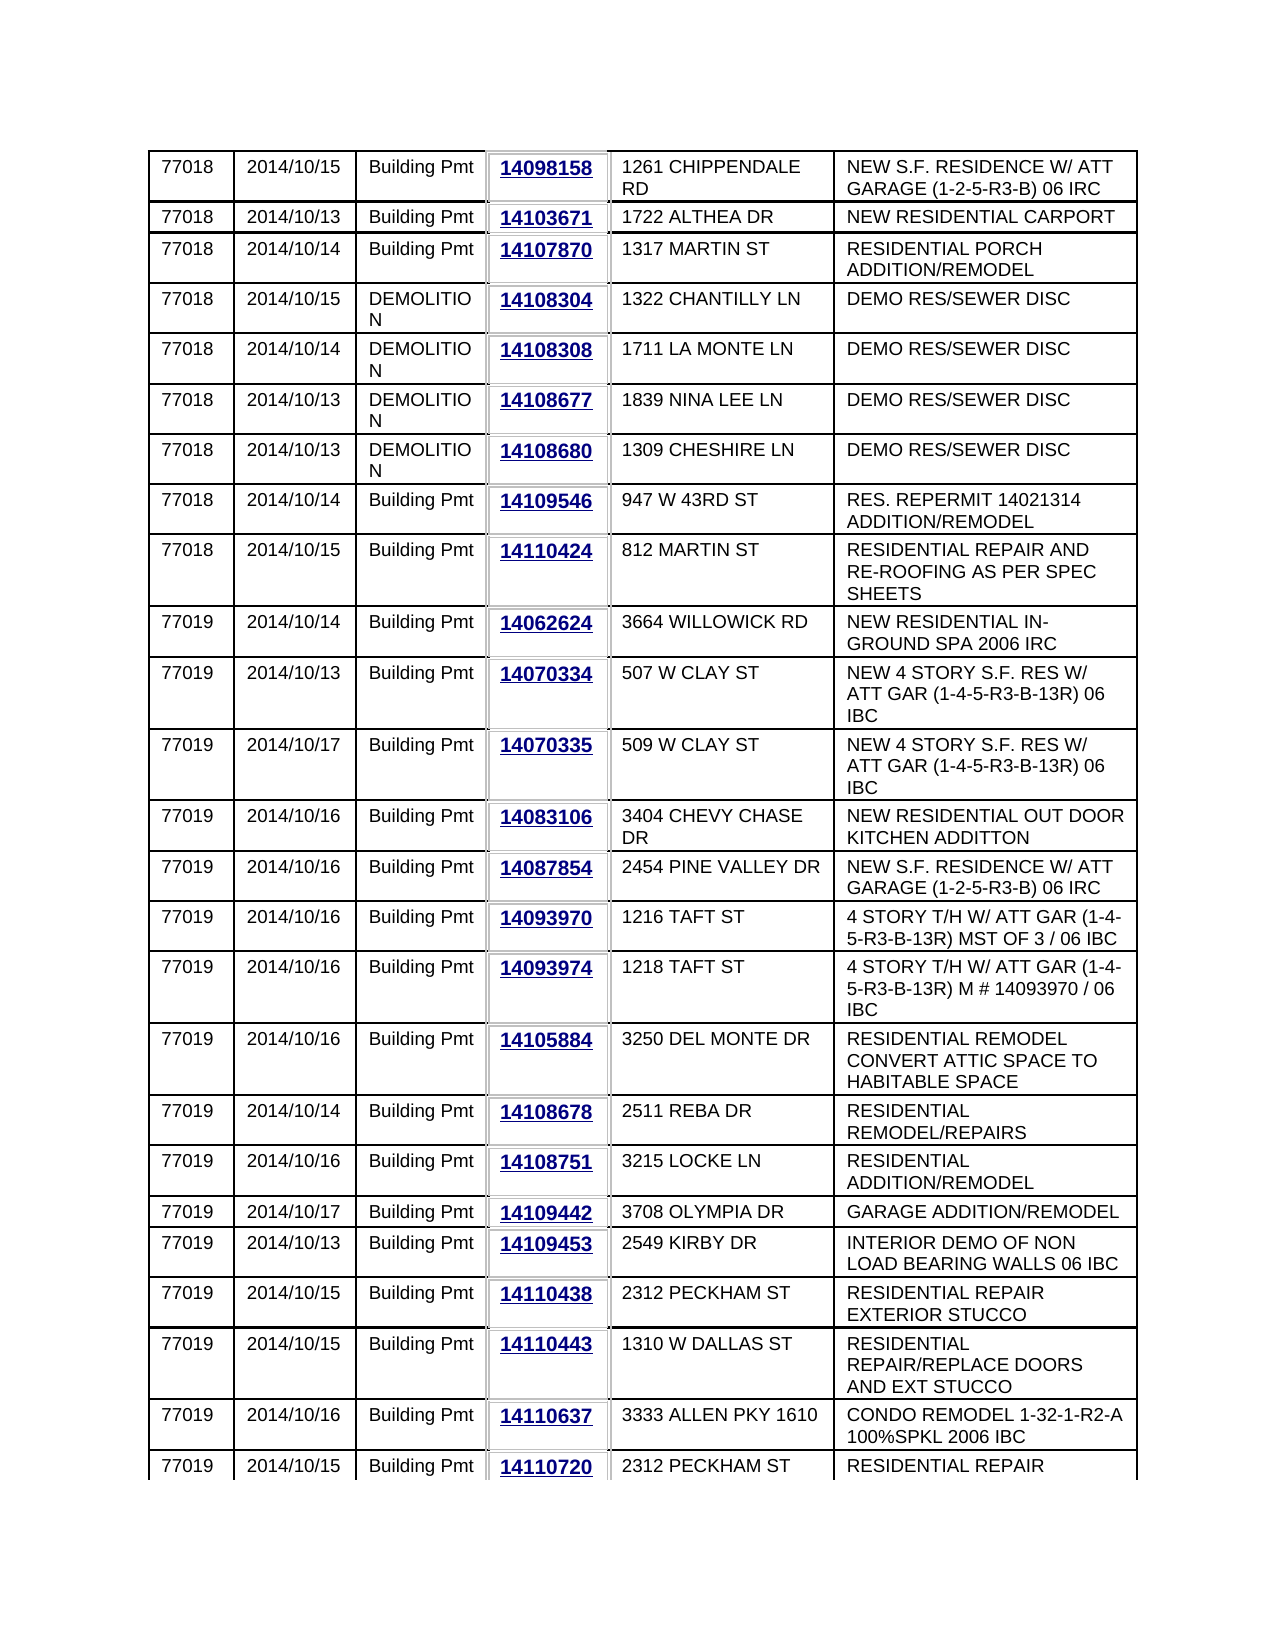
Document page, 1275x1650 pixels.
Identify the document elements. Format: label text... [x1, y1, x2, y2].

table_cell 14110443 [490, 1331, 607, 1398]
table_cell RESIDENTIAL REPAIR EXTERIOR STUCCO [835, 1278, 1136, 1326]
table_cell 77019 [150, 1400, 233, 1448]
table_cell 77018 [150, 152, 233, 200]
table_cell 14105884 [490, 1027, 607, 1094]
table_cell 14083106 [490, 804, 607, 849]
table_cell 14103671 [490, 205, 607, 231]
table_cell Building Pmt [357, 535, 485, 605]
table_cell 77018 [150, 334, 233, 382]
table_cell 14098158 [490, 155, 607, 200]
table_cell 2014/10/16 [235, 902, 355, 950]
table_cell 812 MARTIN ST [612, 535, 833, 605]
table_cell Building Pmt [357, 902, 485, 950]
table_cell 77019 [150, 1228, 233, 1276]
table_cell 14093974 [490, 955, 607, 1022]
table_cell Building Pmt [357, 1228, 485, 1276]
table_cell 1317 MARTIN ST [612, 234, 833, 282]
table_cell 3404 CHEVY CHASE DR [612, 801, 833, 849]
table_cell NEW RESIDENTIAL IN-GROUND SPA 2006 IRC [835, 607, 1136, 656]
table_cell 77019 [150, 1146, 233, 1194]
table_cell RESIDENTIAL REPAIR AND RE-ROOFING AS PER SPEC SHEETS [835, 535, 1136, 605]
table_cell 14110424 [490, 538, 607, 605]
table_cell 2312 PECKHAM ST [612, 1451, 833, 1480]
table_cell 14109442 [490, 1199, 607, 1226]
table_cell 1218 TAFT ST [612, 952, 833, 1022]
table_cell 1310 W DALLAS ST [612, 1329, 833, 1398]
table_cell 77018 [150, 284, 233, 332]
table_cell Building Pmt [357, 607, 485, 656]
table_cell 14062624 [490, 610, 607, 656]
table_cell 77019 [150, 1329, 233, 1398]
table_cell 2312 PECKHAM ST [612, 1278, 833, 1326]
table_cell Building Pmt [357, 485, 485, 533]
table_cell 77019 [150, 852, 233, 900]
table_cell 2014/10/15 [235, 1329, 355, 1398]
table_cell Building Pmt [357, 1400, 485, 1448]
table_cell NEW S.F. RESIDENCE W/ ATT GARAGE (1-2-5-R3-B) 06 IRC [835, 852, 1136, 900]
table_cell 2014/10/15 [235, 284, 355, 332]
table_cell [835, 152, 1136, 200]
table_cell 14108680 [490, 437, 607, 483]
table_cell 2014/10/16 [235, 1400, 355, 1448]
table_cell NEW RESIDENTIAL CARPORT [835, 203, 1136, 231]
table_cell 2014/10/16 [235, 801, 355, 849]
table_cell 2014/10/17 [235, 1197, 355, 1226]
table_cell Building Pmt [357, 1096, 485, 1144]
table_cell 14108304 [490, 287, 607, 332]
table_cell 14070334 [490, 660, 607, 727]
table_cell Building Pmt [357, 1024, 485, 1094]
table_cell 2014/10/16 [235, 852, 355, 900]
table_cell 14109546 [490, 488, 607, 533]
table_cell 14110720 [490, 1453, 607, 1480]
table_cell Building Pmt [357, 234, 485, 282]
table_cell Building Pmt [357, 658, 485, 727]
table_cell 2014/10/16 [235, 952, 355, 1022]
table_cell 77019 [150, 607, 233, 656]
table_cell 14110637 [490, 1403, 607, 1448]
table_cell NEW 4 STORY S.F. RES W/ ATT GAR (1-4-5-R3-B-13R) 06 IBC [835, 658, 1136, 727]
table_cell NEW 4 STORY S.F. RES W/ ATT GAR (1-4-5-R3-B-13R) 06 IBC [835, 730, 1136, 799]
table_cell 1711 LA MONTE LN [612, 334, 833, 382]
table_cell 1722 ALTHEA DR [612, 203, 833, 231]
table_cell 2014/10/17 [235, 730, 355, 799]
table_cell 2014/10/15 [235, 152, 355, 200]
table_cell Building Pmt [357, 1278, 485, 1326]
table_cell Building Pmt [357, 1329, 485, 1398]
table_cell 77018 [150, 385, 233, 433]
table_cell 14108677 [490, 387, 607, 433]
table_cell 77019 [150, 1451, 233, 1480]
table_cell RESIDENTIAL REMODEL/REPAIRS [835, 1096, 1136, 1144]
table_cell 14070335 [490, 732, 607, 799]
table_cell 509 W CLAY ST [612, 730, 833, 799]
table_cell 14109453 [490, 1231, 607, 1276]
table_cell DEMOLITION [357, 284, 485, 332]
table_cell GARAGE ADDITION/REMODEL [835, 1197, 1136, 1226]
table_cell 1216 TAFT ST [612, 902, 833, 950]
table_cell 2014/10/13 [235, 658, 355, 727]
table_cell Building Pmt [357, 152, 485, 200]
table_cell Building Pmt [357, 801, 485, 849]
table_cell 1261 CHIPPENDALE RD [612, 152, 833, 200]
table_cell 77019 [150, 1024, 233, 1094]
table_cell DEMO RES/SEWER DISC [835, 334, 1136, 382]
table_cell DEMO RES/SEWER DISC [835, 284, 1136, 332]
table_cell 1839 NINA LEE LN [612, 385, 833, 433]
table_cell 3250 DEL MONTE DR [612, 1024, 833, 1094]
table_cell 2014/10/13 [235, 203, 355, 231]
table_cell 77019 [150, 730, 233, 799]
table_cell 2014/10/14 [235, 1096, 355, 1144]
table_cell 4 STORY T/H W/ ATT GAR (1-4-5-R3-B-13R) M # 14093970 / 06 IBC [835, 952, 1136, 1022]
table_cell Building Pmt [357, 1197, 485, 1226]
table_cell 3664 WILLOWICK RD [612, 607, 833, 656]
table_cell 77019 [150, 1278, 233, 1326]
table_cell 2549 KIRBY DR [612, 1228, 833, 1276]
table_cell Building Pmt [357, 1146, 485, 1194]
table_cell 4 STORY T/H W/ ATT GAR (1-4-5-R3-B-13R) MST OF 3 / 06 IBC [835, 902, 1136, 950]
table_cell 2454 PINE VALLEY DR [612, 852, 833, 900]
table_cell RES. REPERMIT 14021314 ADDITION/REMODEL [835, 485, 1136, 533]
table_cell RESIDENTIAL REPAIR/REPLACE DOORS AND EXT STUCCO [835, 1329, 1136, 1398]
table_cell DEMOLITION [357, 385, 485, 433]
table_cell 77019 [150, 1096, 233, 1144]
table_cell 2014/10/13 [235, 1228, 355, 1276]
table_cell CONDO REMODEL 1-32-1-R2-A 100%SPKL 2006 IBC [835, 1400, 1136, 1448]
table_cell INTERIOR DEMO OF NON LOAD BEARING WALLS 06 IBC [835, 1228, 1136, 1276]
table_cell 77018 [150, 485, 233, 533]
table_cell RESIDENTIAL PORCH ADDITION/REMODEL [835, 234, 1136, 282]
table_cell 77019 [150, 952, 233, 1022]
table_cell 77019 [150, 801, 233, 849]
table_cell RESIDENTIAL REMODEL CONVERT ATTIC SPACE TO HABITABLE SPACE [835, 1024, 1136, 1094]
table_cell 2014/10/15 [235, 535, 355, 605]
table_cell 77018 [150, 203, 233, 231]
table_cell 1322 CHANTILLY LN [612, 284, 833, 332]
table_cell 77018 [150, 435, 233, 483]
table_cell 2014/10/14 [235, 485, 355, 533]
table_cell 3708 OLYMPIA DR [612, 1197, 833, 1226]
table_cell Building Pmt [357, 852, 485, 900]
table_cell 2014/10/15 [235, 1278, 355, 1326]
table_cell NEW RESIDENTIAL OUT DOOR KITCHEN ADDITTON [835, 801, 1136, 849]
table_cell RESIDENTIAL ADDITION/REMODEL [835, 1146, 1136, 1194]
table_cell 2014/10/14 [235, 607, 355, 656]
table_cell 77019 [150, 1197, 233, 1226]
table_cell 14093970 [490, 905, 607, 950]
table_cell Building Pmt [357, 730, 485, 799]
table_cell Building Pmt [357, 952, 485, 1022]
table_cell 77019 [150, 658, 233, 727]
table_cell 3333 ALLEN PKY 1610 [612, 1400, 833, 1448]
table_cell 2014/10/16 [235, 1024, 355, 1094]
table_cell 14108678 [490, 1099, 607, 1144]
table_cell 2014/10/14 [235, 234, 355, 282]
table_cell 14108751 [490, 1149, 607, 1194]
table_cell 2014/10/13 [235, 385, 355, 433]
table_cell DEMO RES/SEWER DISC [835, 385, 1136, 433]
table_cell 77018 [150, 535, 233, 605]
table_cell 2014/10/14 [235, 334, 355, 382]
table_cell RESIDENTIAL REPAIR [835, 1451, 1136, 1480]
table_cell DEMOLITION [357, 334, 485, 382]
table_cell 2014/10/15 [235, 1451, 355, 1480]
table_cell 947 W 43RD ST [612, 485, 833, 533]
table_cell 1309 CHESHIRE LN [612, 435, 833, 483]
table_cell 507 W CLAY ST [612, 658, 833, 727]
table_cell Building Pmt [357, 203, 485, 231]
table_cell 77019 [150, 902, 233, 950]
table_cell 14107870 [490, 236, 607, 282]
table_cell 14110438 [490, 1281, 607, 1326]
table_cell 3215 LOCKE LN [612, 1146, 833, 1194]
table_cell 77018 [150, 234, 233, 282]
table_cell 2014/10/13 [235, 435, 355, 483]
table_cell 14087854 [490, 854, 607, 900]
table_cell DEMO RES/SEWER DISC [835, 435, 1136, 483]
table_cell Building Pmt [357, 1451, 485, 1480]
table_cell 14108308 [490, 337, 607, 382]
table_cell DEMOLITION [357, 435, 485, 483]
table_cell 2511 REBA DR [612, 1096, 833, 1144]
table_cell 2014/10/16 [235, 1146, 355, 1194]
